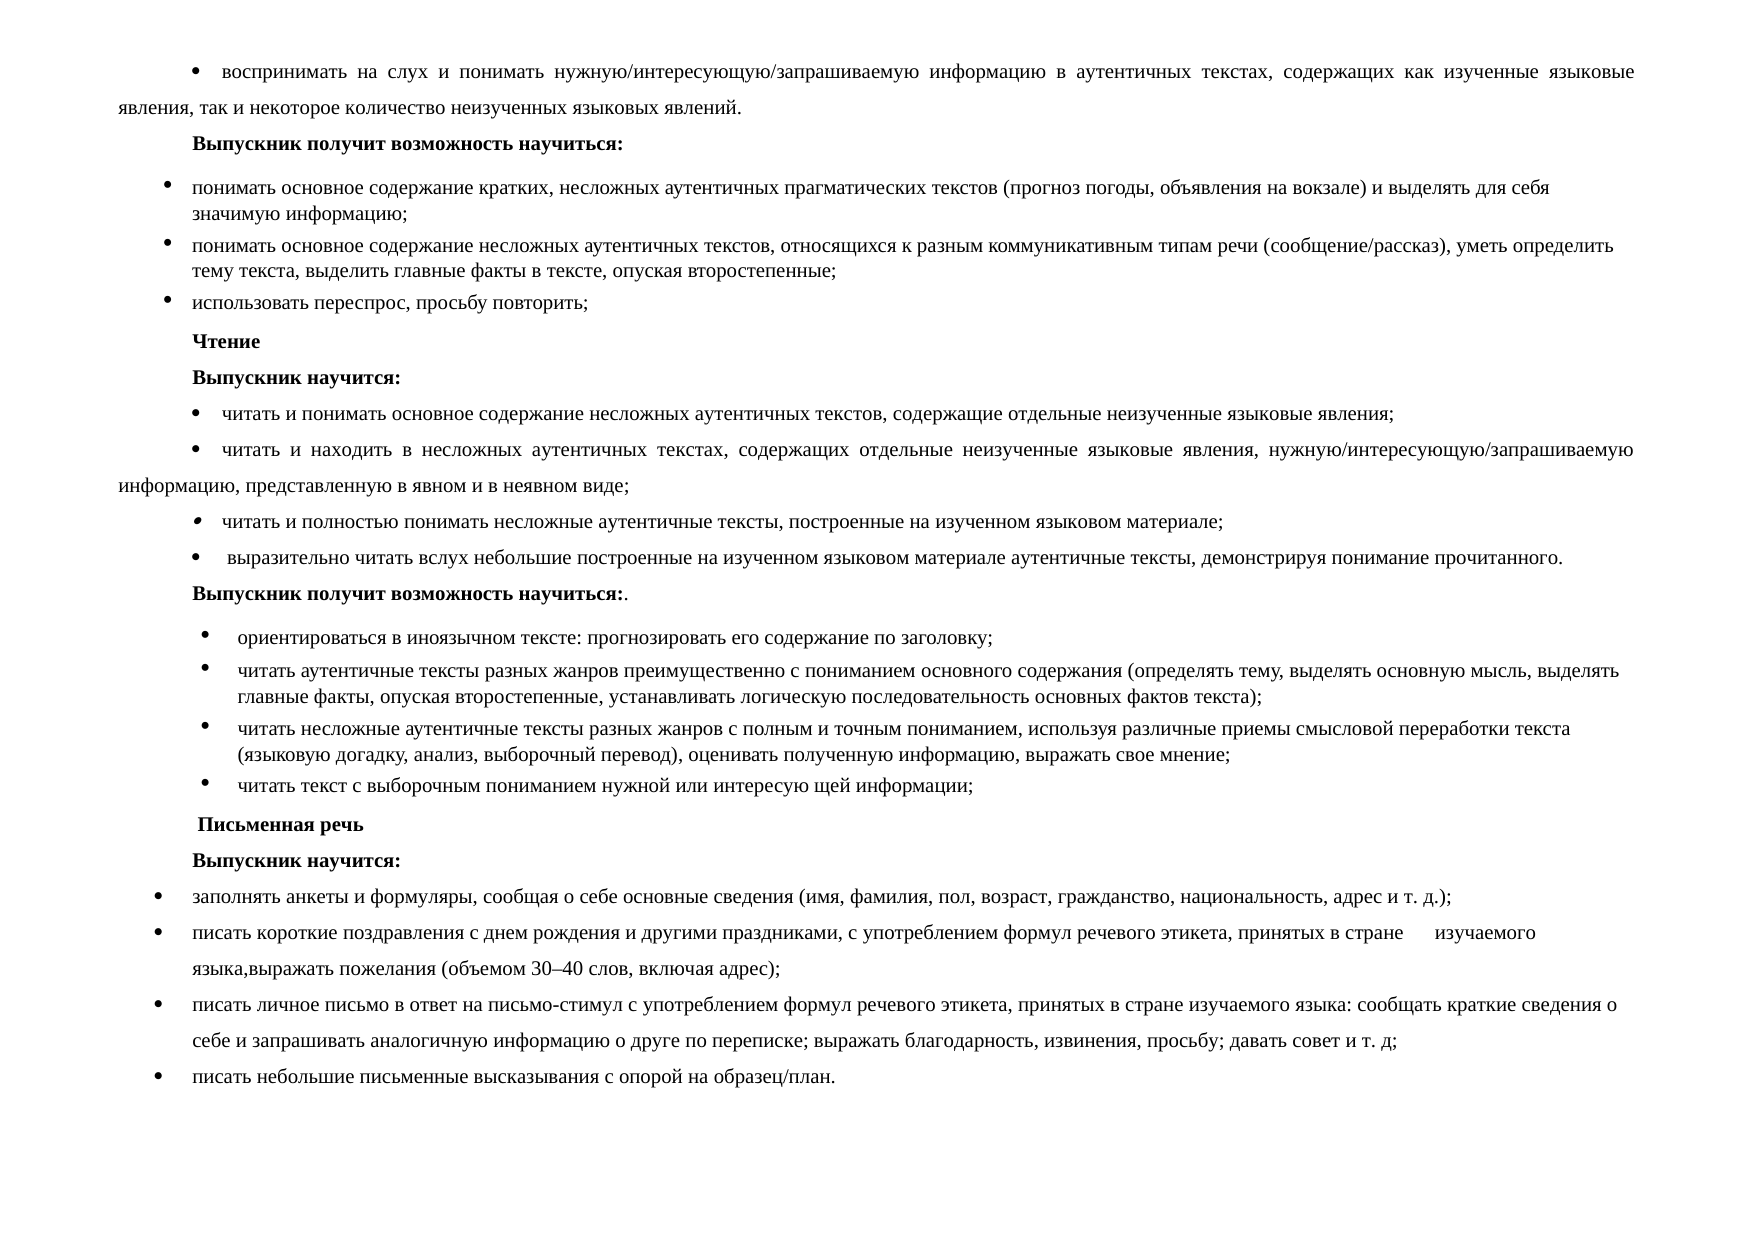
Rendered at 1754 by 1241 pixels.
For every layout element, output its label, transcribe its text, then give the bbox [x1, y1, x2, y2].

list писать личное письмо в ответ на письмо-стимул с употреблением формул речевого этикета, принятых в стране изучаемого языка: сообщать краткие сведения о себе и запрашивать аналогичную информацию о друге по переписке; выражать благодарность, извинения, просьбу; давать совет и т. д; [154, 992, 1636, 1052]
list писать небольшие письменные высказывания с опорой на образец/план. [154, 1064, 1636, 1088]
list ориентироваться в иноязычном тексте: прогнозировать его содержание по заголовку; [200, 617, 1636, 650]
list писать короткие поздравления с днем рождения и другими праздниками, с употреблением формул речевого этикета, принятых в стране изучаемого языка,выражать пожелания (объемом 30–40 слов, включая адрес); [154, 920, 1636, 980]
text Выпускник получит возможность научиться:. [118, 581, 1636, 605]
text Чтение [118, 328, 1636, 353]
list читать и находить в несложных аутентичных текстах, содержащих отдельные неизученные языковые явления, нужную/интересующую/запрашиваемую информацию, представленную в явном и в неявном виде; [118, 437, 1636, 497]
list читать и полностью понимать несложные аутентичные тексты, построенные на изученном языковом материале; [118, 509, 1636, 533]
text Выпускник научится: [118, 364, 1636, 389]
text Выпускник научится: [118, 848, 1636, 872]
text Выпускник получит возможность научиться: [118, 131, 1636, 155]
list использовать переспрос, просьбу повторить; [162, 282, 1636, 316]
list понимать основное содержание кратких, несложных аутентичных прагматических текстов (прогноз погоды, объявления на вокзале) и выделять для себя значимую информацию; [162, 167, 1636, 225]
list выразительно читать вслух небольшие построенные на изученном языковом материале аутентичные тексты, демонстрируя понимание прочитанного. [118, 545, 1636, 569]
list читать несложные аутентичные тексты разных жанров с полным и точным пониманием, используя различные приемы смысловой переработки текста (языковую догадку, анализ, выборочный перевод), оценивать полученную информацию, выражать свое мнение; [200, 708, 1636, 766]
list читать аутентичные тексты разных жанров преимущественно с пониманием основного содержания (определять тему, выделять основную мысль, выделять главные факты, опуская второстепенные, устанавливать логическую последовательность основных фактов текста); [200, 650, 1636, 708]
list заполнять анкеты и формуляры, сообщая о себе основные сведения (имя, фамилия, пол, возраст, гражданство, национальность, адрес и т. д.); [154, 884, 1636, 908]
list понимать основное содержание несложных аутентичных текстов, относящихся к разным коммуникативным типам речи (сообщение/рассказ), уметь определить тему текста, выделить главные факты в тексте, опуская второстепенные; [162, 225, 1636, 282]
text Письменная речь [118, 812, 1636, 836]
list читать и понимать основное содержание несложных аутентичных текстов, содержащие отдельные неизученные языковые явления; [118, 401, 1636, 425]
list читать текст с выборочным пониманием нужной или интересую щей информации; [200, 766, 1636, 799]
list воспринимать на слух и понимать нужную/интересующую/запрашиваемую информацию в аутентичных текстах, содержащих как изученные языковые явления, так и некоторое количество неизученных языковых явлений. [118, 59, 1636, 119]
